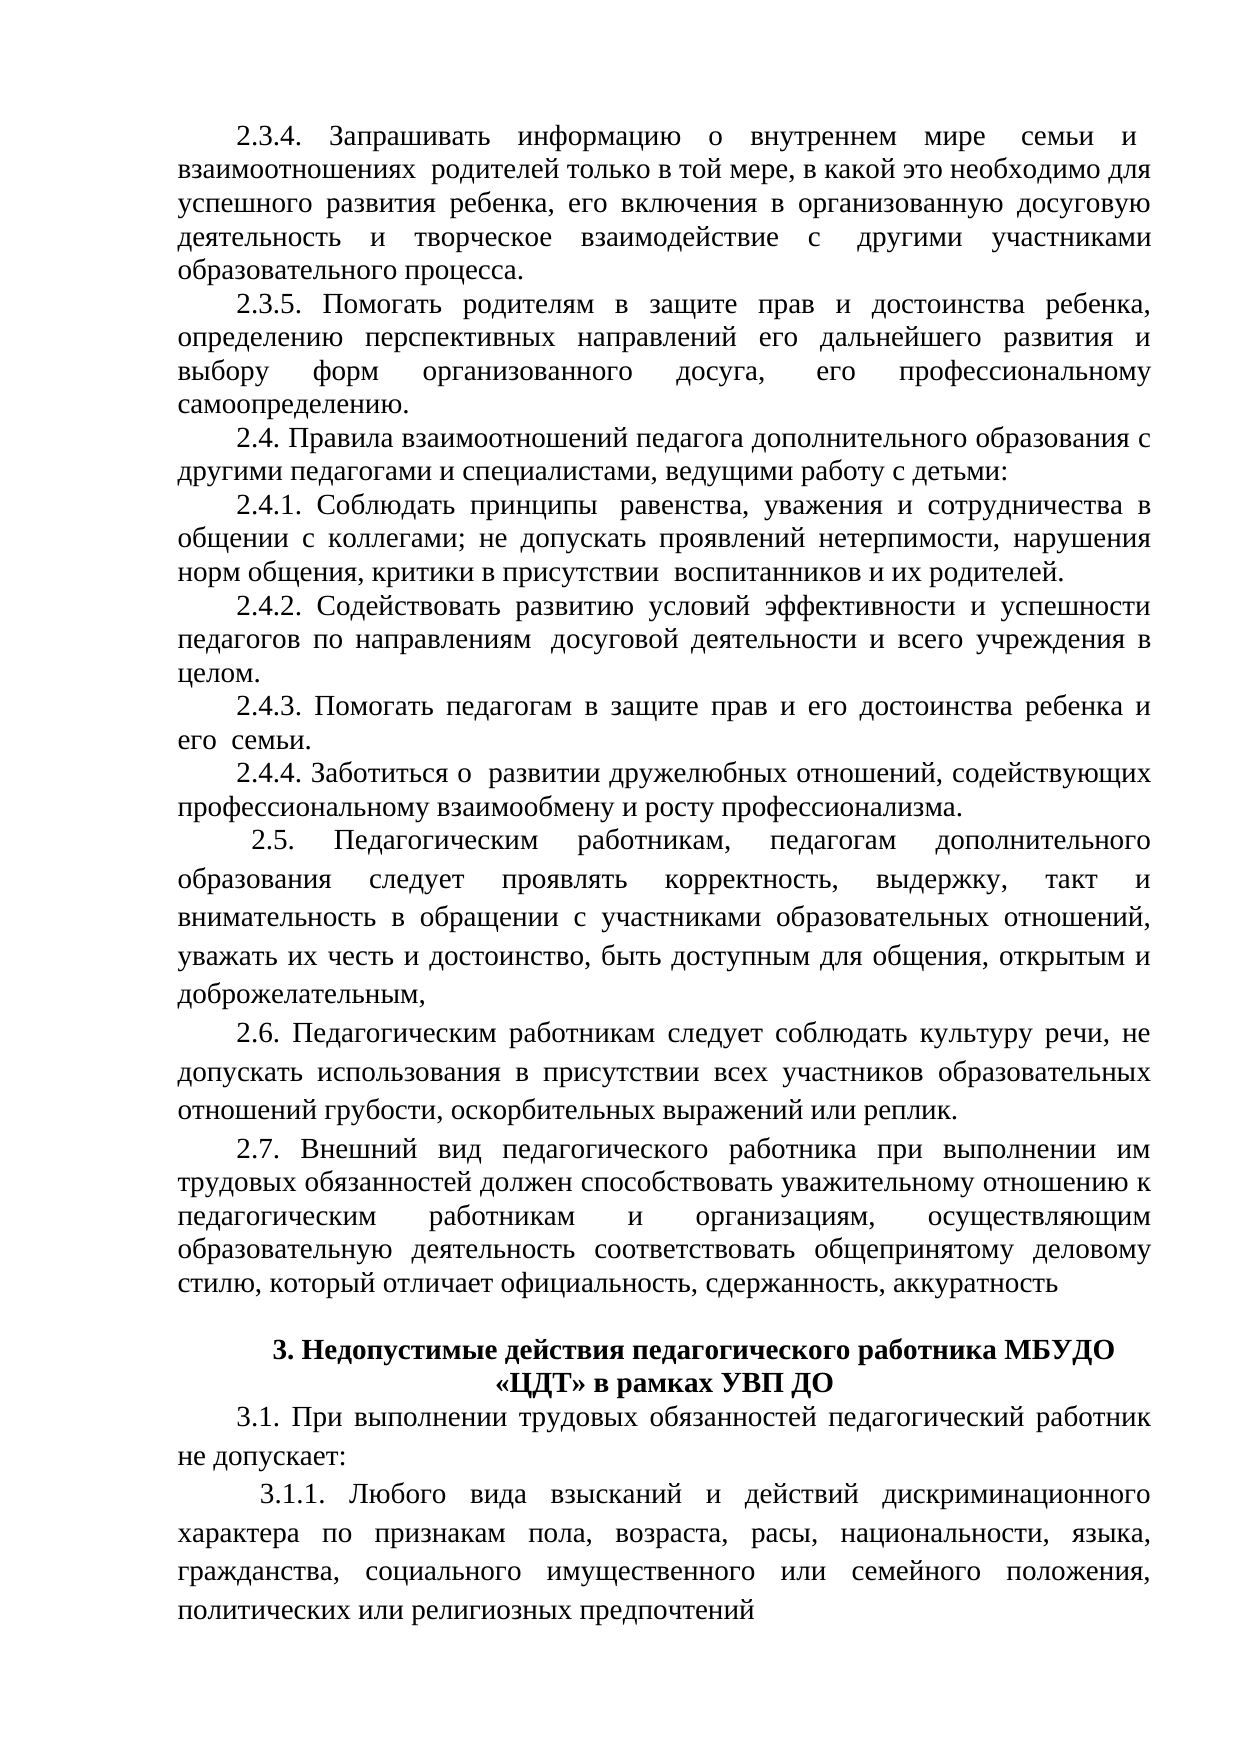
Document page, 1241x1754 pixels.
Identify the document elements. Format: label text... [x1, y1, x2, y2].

text 2.4.1. Соблюдать принципы равенства, уважения и сотрудничества в общении с коллегами; не допускать проявлений нетерпимости, нарушения норм общения, критики в присутствии воспитанников и их родителей. [177, 487, 1152, 588]
text 2.7. Внешний вид педагогического работника при выполнении им трудовых обязанностей должен способствовать уважительному отношению к педагогическим работникам и организациям, осуществляющим образовательную деятельность соответствовать общепринятому деловому стилю, который отличает официальность, сдержанность, аккуратность [177, 1131, 1152, 1298]
text 2.4.2. Содействовать развитию условий эффективности и успешности педагогов по направлениям досуговой деятельности и всего учреждения в целом. [177, 588, 1152, 688]
text 2.4.4. Заботиться о развитии дружелюбных отношений, содействующих профессиональному взаимообмену и росту профессионализма. [177, 755, 1152, 822]
text 2.5. Педагогическим работникам, педагогам дополнительного образования следует проявлять корректность, выдержку, такт и внимательность в обращении с участниками образовательных отношений, уважать их честь и достоинство, быть доступным для общения, открытым и доброжелательным, [177, 822, 1152, 1010]
text 2.3.4. Запрашивать информацию о внутреннем мире семьи и взаимоотношениях родителей только в той мере, в какой это необходимо для успешного развития ребенка, его включения в организованную досуговую деятельность и творческое взаимодействие с другими участниками образовательного процесса. [177, 118, 1152, 286]
text 2.6. Педагогическим работникам следует соблюдать культуру речи, не допускать использования в присутствии всех участников образовательных отношений грубости, оскорбительных выражений или реплик. [177, 1015, 1152, 1126]
text 2.4. Правила взаимоотношений педагога дополнительного образования с другими педагогами и специалистами, ведущими работу с детьми: [177, 420, 1152, 487]
text 2.3.5. Помогать родителям в защите прав и достоинства ребенка, определению перспективных направлений его дальнейшего развития и выбору форм организованного досуга, его профессиональному самоопределению. [177, 286, 1152, 420]
text 2.4.3. Помогать педагогам в защите прав и его достоинства ребенка и его семьи. [177, 688, 1152, 755]
text 3.1. При выполнении трудовых обязанностей педагогический работник не допускает: [177, 1399, 1152, 1471]
text 3. Недопустимые действия педагогического работника МБУДО «ЦДТ» в рамках УВП ДО [177, 1332, 1152, 1399]
text 3.1.1. Любого вида взысканий и действий дискриминационного характера по признакам пола, возраста, расы, национальности, языка, гражданства, социального имущественного или семейного положения, политических или религиозных предпочтений [177, 1476, 1152, 1625]
